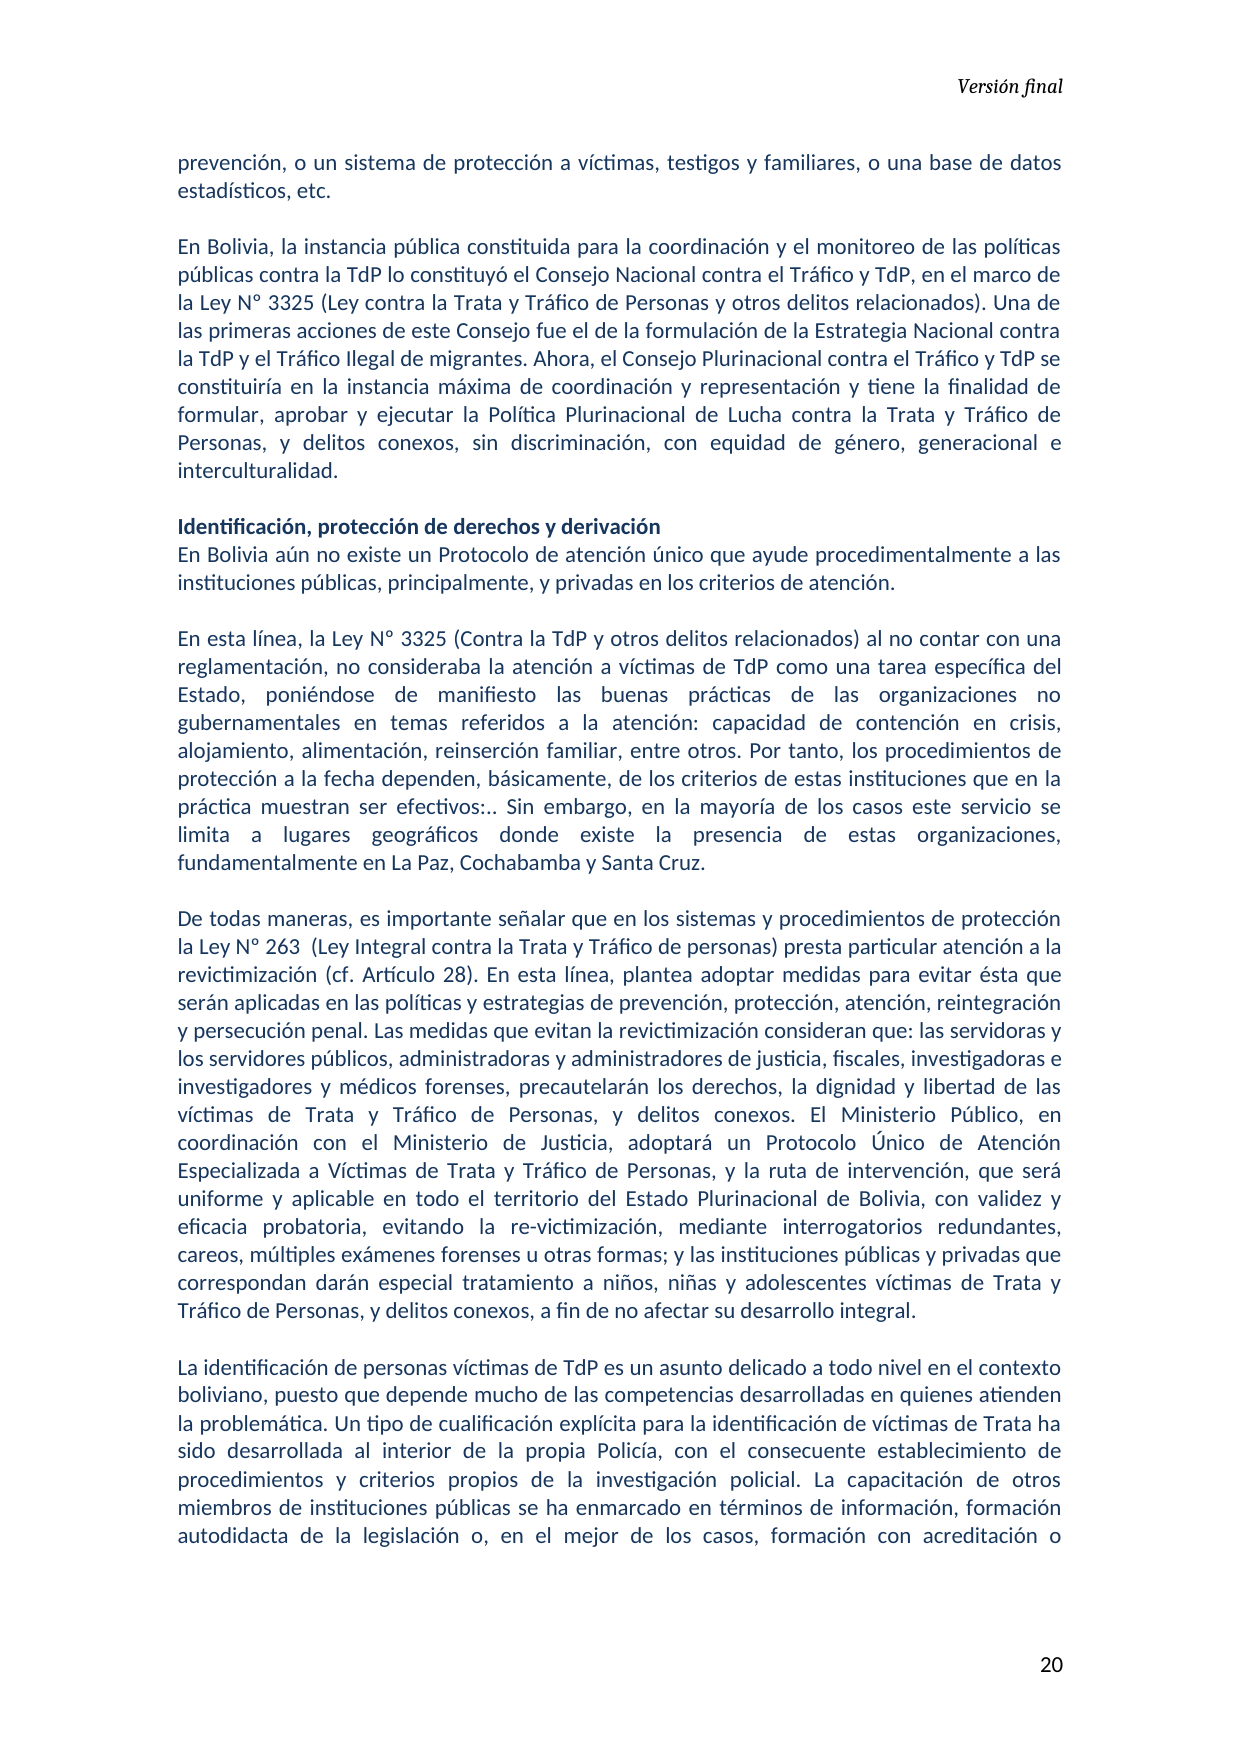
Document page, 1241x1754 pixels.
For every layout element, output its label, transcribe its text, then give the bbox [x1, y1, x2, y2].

text Identificación, protección de derechos y derivación [177, 512, 1063, 540]
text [177, 1353, 1063, 1549]
text En Bolivia, la instancia pública constituida para la coordinación y el monitoreo de las políticas públicas contra la TdP lo constituyó el Consejo Nacional contra el Tráfico y TdP, en el marco de la Ley Nº 3325 (Ley contra la Trata y Tráfico de Personas y otros delitos relacionados). Una de las primeras acciones de este Consejo fue el de la formulación de la Estrategia Nacional contra la TdP y el Tráfico Ilegal de migrantes. Ahora, el Consejo Plurinacional contra el Tráfico y TdP se constituiría en la instancia máxima de coordinación y representación y tiene la finalidad de formular, aprobar y ejecutar la Política Plurinacional de Lucha contra la Trata y Tráfico de Personas, y delitos conexos, sin discriminación, con equidad de género, generacional e interculturalidad. [177, 232, 1063, 484]
text En Bolivia aún no existe un Protocolo de atención único que ayude procedimentalmente a las instituciones públicas, principalmente, y privadas en los criterios de atención. [177, 540, 1063, 596]
text De todas maneras, es importante señalar que en los sistemas y procedimientos de protección la Ley Nº 263 (Ley Integral contra la Trata y Tráfico de personas) presta particular atención a la revictimización (cf. Artículo 28). En esta línea, plantea adoptar medidas para evitar ésta que serán aplicadas en las políticas y estrategias de prevención, protección, atención, reintegración y persecución penal. Las medidas que evitan la revictimización consideran que: las servidoras y los servidores públicos, administradoras y administradores de justicia, fiscales, investigadoras e investigadores y médicos forenses, precautelarán los derechos, la dignidad y libertad de las víctimas de Trata y Tráfico de Personas, y delitos conexos. El Ministerio Público, en coordinación con el Ministerio de Justicia, adoptará un Protocolo Único de Atención Especializada a Víctimas de Trata y Tráfico de Personas, y la ruta de intervención, que será uniforme y aplicable en todo el territorio del Estado Plurinacional de Bolivia, con validez y eficacia probatoria, evitando la re-victimización, mediante interrogatorios redundantes, careos, múltiples exámenes forenses u otras formas; y las instituciones públicas y privadas que correspondan darán especial tratamiento a niños, niñas y adolescentes víctimas de Trata y Tráfico de Personas, y delitos conexos, a fin de no afectar su desarrollo integral. [177, 904, 1063, 1324]
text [177, 148, 1063, 204]
text En esta línea, la Ley Nº 3325 (Contra la TdP y otros delitos relacionados) al no contar con una reglamentación, no consideraba la atención a víctimas de TdP como una tarea específica del Estado, poniéndose de manifiesto las buenas prácticas de las organizaciones no gubernamentales en temas referidos a la atención: capacidad de contención en crisis, alojamiento, alimentación, reinserción familiar, entre otros. Por tanto, los procedimientos de protección a la fecha dependen, básicamente, de los criterios de estas instituciones que en la práctica muestran ser efectivos:.. Sin embargo, en la mayoría de los casos este servicio se limita a lugares geográficos donde existe la presencia de estas organizaciones, fundamentalmente en La Paz, Cochabamba y Santa Cruz. [177, 624, 1063, 876]
